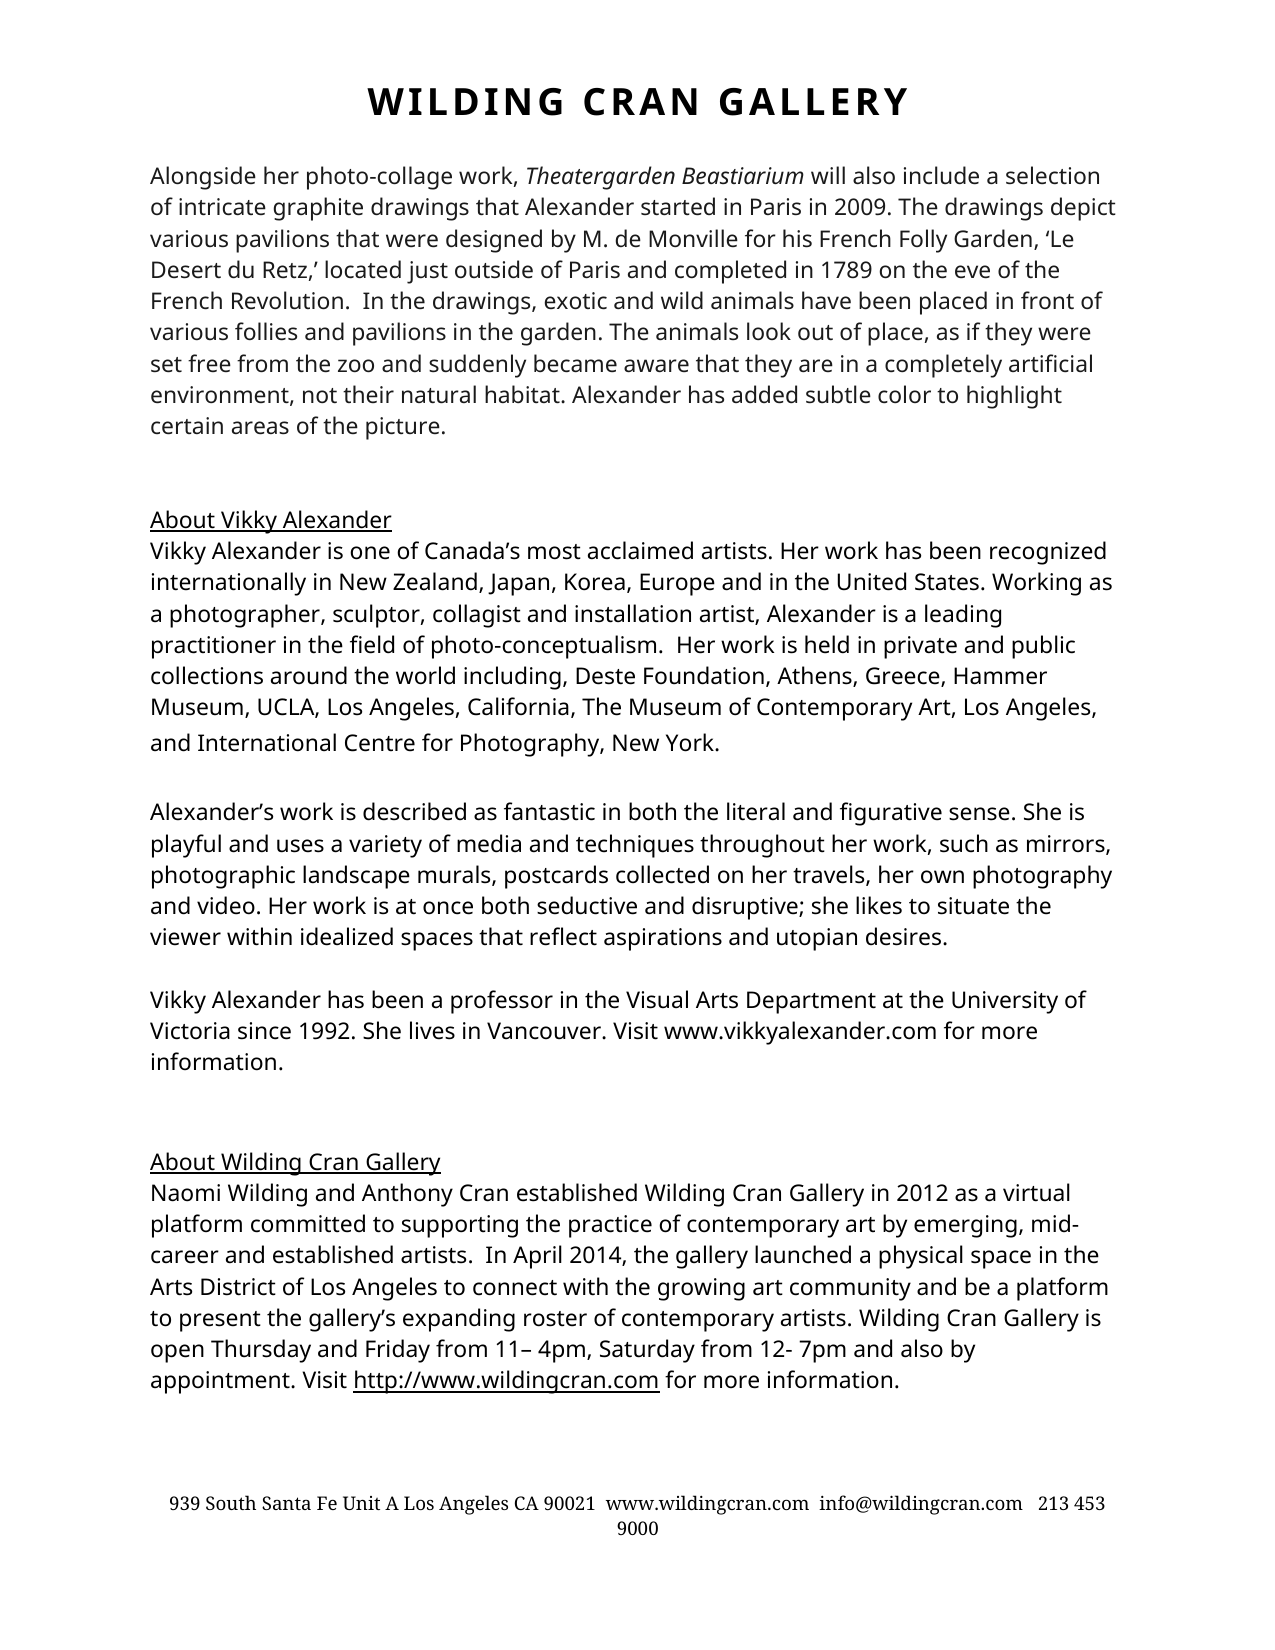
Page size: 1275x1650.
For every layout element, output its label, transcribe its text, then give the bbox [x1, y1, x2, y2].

text Vikky Alexander is one of Canada’s most acclaimed artists. Her work has been recognized internationally in New Zealand, Japan, Korea, Europe and in the United States. Working as a photographer, sculptor, collagist and installation artist, Alexander is a leading practitioner in the field of photo-conceptualism. Her work is held in private and public collections around the world including, Deste Foundation, Athens, Greece, Hammer Museum, UCLA, Los Angeles, California, The Museum of Contemporary Art, Los Angeles, and International Centre for Photography, New York. [150, 535, 1125, 759]
text Alexander’s work is described as fantastic in both the literal and figurative sense. She is playful and uses a variety of media and techniques throughout her work, such as mirrors, photographic landscape murals, postcards collected on her travels, her own photography and video. Her work is at once both seductive and disruptive; she likes to situate the viewer within idealized spaces that reflect aspirations and utopian desires. [150, 796, 1125, 953]
text Naomi Wilding and Anthony Cran established Wilding Cran Gallery in 2012 as a virtual platform committed to supporting the practice of contemporary art by emerging, mid-career and established artists. In April 2014, the gallery launched a physical space in the Arts District of Los Angeles to connect with the growing art community and be a platform to present the gallery’s expanding roster of contemporary artists. Wilding Cran Gallery is open Thursday and Friday from 11– 4pm, Saturday from 12- 7pm and also by appointment. Visit http://www.wildingcran.com for more information. [150, 1177, 1125, 1396]
text Vikky Alexander has been a professor in the Visual Arts Department at the University of Victoria since 1992. She lives in Vancouver. Visit www.vikkyalexander.com for more information. [150, 984, 1125, 1078]
text About Wilding Cran Gallery [150, 1146, 1125, 1177]
text About Vikky Alexander [150, 504, 1125, 535]
text Alongside her photo-collage work, Theatergarden Beastiarium will also include a selection of intricate graphite drawings that Alexander started in Paris in 2009. The drawings depict various pavilions that were designed by M. de Monville for his French Folly Garden, ‘Le Desert du Retz,’ located just outside of Paris and completed in 1789 on the eve of the French Revolution. In the drawings, exotic and wild animals have been placed in front of various follies and pavilions in the garden. The animals look out of place, as if they were set free from the zoo and suddenly became aware that they are in a completely artificial environment, not their natural habitat. Alexander has added subtle color to highlight certain areas of the picture. [150, 160, 1125, 441]
